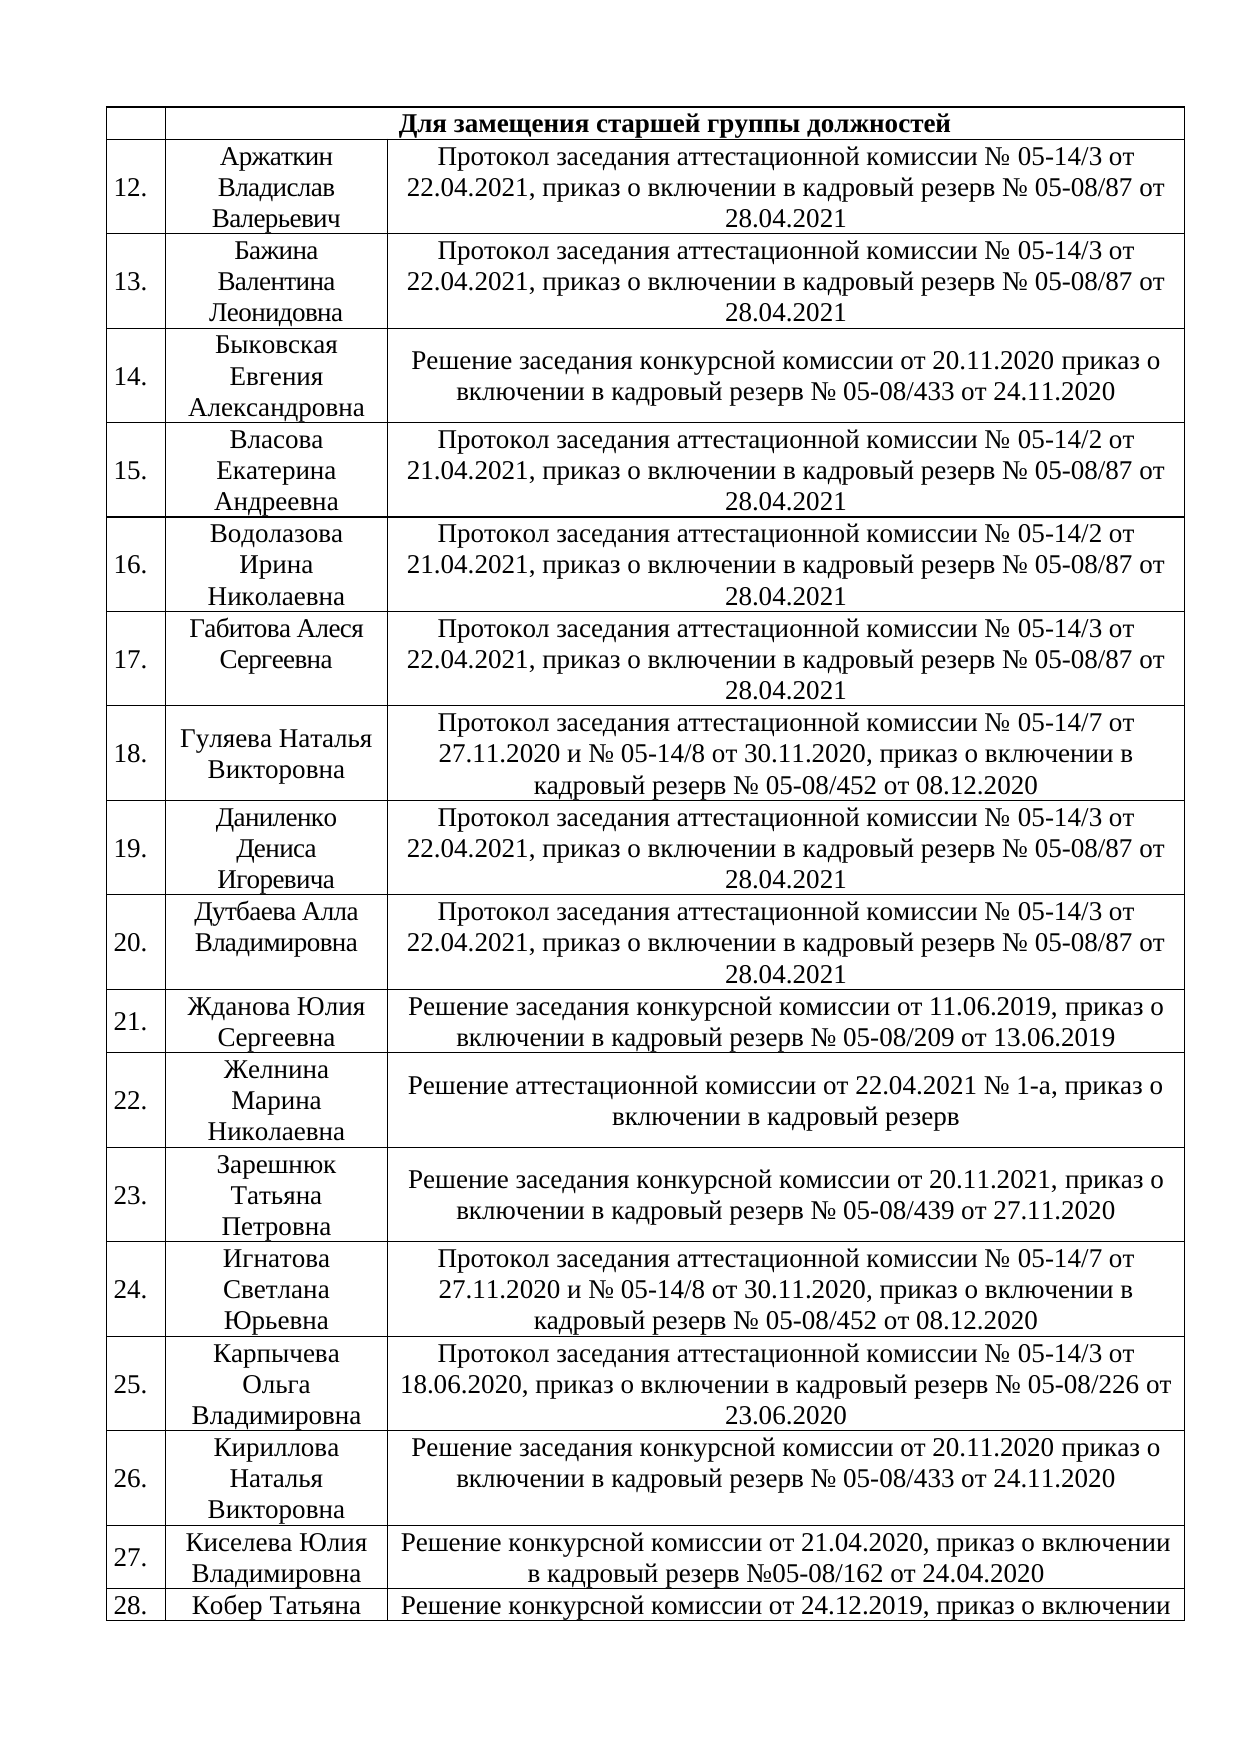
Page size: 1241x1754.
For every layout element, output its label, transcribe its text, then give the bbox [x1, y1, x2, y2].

table_cell Игнатова Светлана Юрьевна [166, 1242, 387, 1336]
table_cell [107, 612, 165, 705]
table_cell Решение аттестационной комиссии от 22.04.2021 № 1-а, приказ о включении в кадровый резерв [388, 1053, 1184, 1147]
table_cell [107, 423, 165, 516]
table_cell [166, 1589, 387, 1620]
table_cell Протокол заседания аттестационной комиссии № 05-14/7 от 27.11.2020 и № 05-14/8 от 30.11.2020, приказ о включении в кадровый резерв № 05-08/452 от 08.12.2020 [388, 706, 1184, 800]
table_cell Для замещения старшей группы должностей [166, 108, 1184, 138]
table_cell [107, 1148, 165, 1241]
table_cell Протокол заседания аттестационной комиссии № 05-14/3 от 18.06.2020, приказ о включении в кадровый резерв № 05-08/226 от 23.06.2020 [388, 1337, 1184, 1430]
table_cell [107, 895, 165, 989]
table_cell Протокол заседания аттестационной комиссии № 05-14/3 от 22.04.2021, приказ о включении в кадровый резерв № 05-08/87 от 28.04.2021 [388, 140, 1184, 233]
table_cell [107, 1431, 165, 1524]
table_cell Даниленко Дениса Игоревича [166, 801, 387, 894]
table_cell Решение заседания конкурсной комиссии от 20.11.2021, приказ о включении в кадровый резерв № 05-08/439 от 27.11.2020 [388, 1148, 1184, 1241]
table_cell [107, 706, 165, 800]
table_cell [107, 1053, 165, 1147]
table_cell Протокол заседания аттестационной комиссии № 05-14/3 от 22.04.2021, приказ о включении в кадровый резерв № 05-08/87 от 28.04.2021 [388, 895, 1184, 989]
table_cell Дутбаева Алла Владимировна [166, 895, 387, 989]
table_cell Протокол заседания аттестационной комиссии № 05-14/3 от 22.04.2021, приказ о включении в кадровый резерв № 05-08/87 от 28.04.2021 [388, 612, 1184, 705]
table_cell Решение заседания конкурсной комиссии от 20.11.2020 приказ о включении в кадровый резерв № 05-08/433 от 24.11.2020 [388, 1431, 1184, 1524]
table_cell Решение заседания конкурсной комиссии от 11.06.2019, приказ о включении в кадровый резерв № 05-08/209 от 13.06.2019 [388, 990, 1184, 1052]
table_cell Бажина Валентина Леонидовна [166, 234, 387, 327]
table_cell [107, 1242, 165, 1336]
table_cell Аржаткин Владислав Валерьевич [166, 140, 387, 233]
table_cell Протокол заседания аттестационной комиссии № 05-14/2 от 21.04.2021, приказ о включении в кадровый резерв № 05-08/87 от 28.04.2021 [388, 423, 1184, 516]
table_cell [107, 234, 165, 327]
table_cell Решение заседания конкурсной комиссии от 20.11.2020 приказ о включении в кадровый резерв № 05-08/433 от 24.11.2020 [388, 329, 1184, 422]
table_cell Карпычева Ольга Владимировна [166, 1337, 387, 1430]
table_cell Решение конкурсной комиссии от 21.04.2020, приказ о включении в кадровый резерв №05-08/162 от 24.04.2020 [388, 1526, 1184, 1588]
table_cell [388, 1589, 1184, 1620]
table_cell Зарешнюк Татьяна Петровна [166, 1148, 387, 1241]
table_cell [107, 990, 165, 1052]
table_cell [107, 140, 165, 233]
table_cell [107, 1337, 165, 1430]
table_cell Жданова Юлия Сергеевна [166, 990, 387, 1052]
table_cell Гуляева Наталья Викторовна [166, 706, 387, 800]
table_cell Протокол заседания аттестационной комиссии № 05-14/3 от 22.04.2021, приказ о включении в кадровый резерв № 05-08/87 от 28.04.2021 [388, 801, 1184, 894]
table_cell Киселева Юлия Владимировна [166, 1526, 387, 1588]
table_cell [107, 801, 165, 894]
table_cell [107, 329, 165, 422]
table_cell [107, 1589, 165, 1620]
table_cell Протокол заседания аттестационной комиссии № 05-14/2 от 21.04.2021, приказ о включении в кадровый резерв № 05-08/87 от 28.04.2021 [388, 518, 1184, 611]
table_cell Водолазова Ирина Николаевна [166, 518, 387, 611]
table_cell Протокол заседания аттестационной комиссии № 05-14/7 от 27.11.2020 и № 05-14/8 от 30.11.2020, приказ о включении в кадровый резерв № 05-08/452 от 08.12.2020 [388, 1242, 1184, 1336]
table_cell Быковская Евгения Александровна [166, 329, 387, 422]
table_cell Протокол заседания аттестационной комиссии № 05-14/3 от 22.04.2021, приказ о включении в кадровый резерв № 05-08/87 от 28.04.2021 [388, 234, 1184, 327]
table_cell [107, 1526, 165, 1588]
table_cell [107, 108, 165, 138]
table_cell Власова Екатерина Андреевна [166, 423, 387, 516]
table_cell [107, 518, 165, 611]
table_cell Габитова Алеся Сергеевна [166, 612, 387, 705]
table_cell Желнина Марина Николаевна [166, 1053, 387, 1147]
table_cell Кириллова Наталья Викторовна [166, 1431, 387, 1524]
